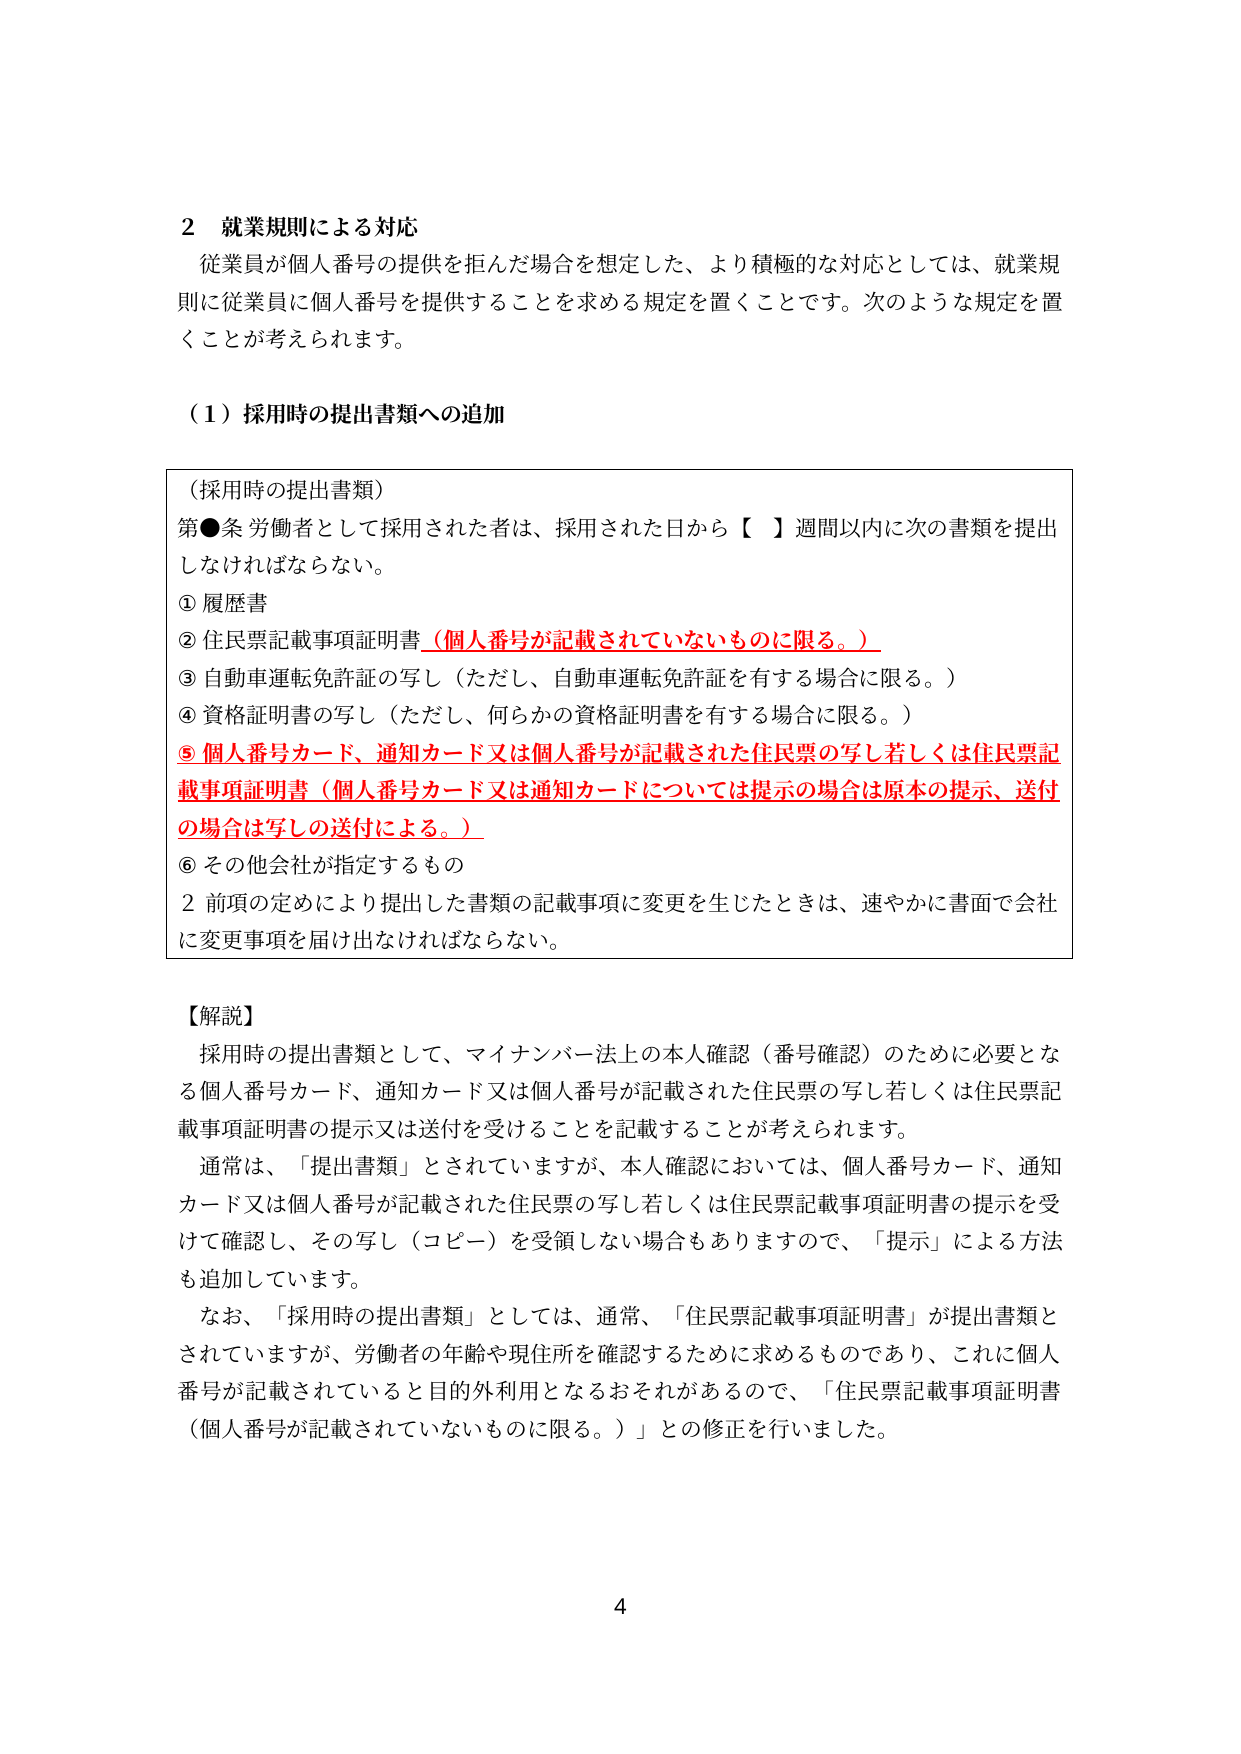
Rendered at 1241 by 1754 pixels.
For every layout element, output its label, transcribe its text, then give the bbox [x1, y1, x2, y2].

text 通常は、「提出書類」とされていますが、本人確認においては、個人番号カード、通知カード又は個人番号が記載された住民票の写し若しくは住民票記載事項証明書の提示を受けて確認し、その写し（コピー）を受領しない場合もありますので、「提示」による方法も追加しています。 [177, 1146, 1063, 1296]
text 【解説】 [177, 996, 1063, 1034]
text なお、「採用時の提出書類」としては、通常、「住民票記載事項証明書」が提出書類とされていますが、労働者の年齢や現住所を確認するために求めるものであり、これに個人番号が記載されていると目的外利用となるおそれがあるので、「住民票記載事項証明書（個人番号が記載されていないものに限る。）」との修正を行いました。 [177, 1296, 1063, 1446]
text （１）採用時の提出書類への追加 [177, 394, 1063, 432]
text 採用時の提出書類として、マイナンバー法上の本人確認（番号確認）のために必要となる個人番号カード、通知カード又は個人番号が記載された住民票の写し若しくは住民票記載事項証明書の提示又は送付を受けることを記載することが考えられます。 [177, 1034, 1063, 1146]
table_header （採用時の提出書類） 第●条 労働者として採用された者は、採用された日から【 】週間以内に次の書類を提出しなければならない。 ① 履歴書 ② 住民票記載事項証明書（個人番号が記載されていないものに限る。） ③ 自動車運転免許証の写し（ただし、自動車運転免許証を有する場合に限る。） ④ 資格証明書の写し（ただし、何らかの資格証明書を有する場合に限る。） ⑤ 個人番号カード、通知カード又は個人番号が記載された住民票の写し若しくは住民票記載事項証明書（個人番号カード又は通知カードについては提示の場合は原本の提示、送付の場合は写しの送付による。） ⑥ その他会社が指定するもの ２ 前項の定めにより提出した書類の記載事項に変更を生じたときは、速やかに書面で会社に変更事項を届け出なければならない。 [167, 470, 1072, 958]
text ２ 就業規則による対応 [177, 207, 1063, 244]
text 従業員が個人番号の提供を拒んだ場合を想定した、より積極的な対応としては、就業規則に従業員に個人番号を提供することを求める規定を置くことです。次のような規定を置くことが考えられます。 [177, 244, 1063, 357]
